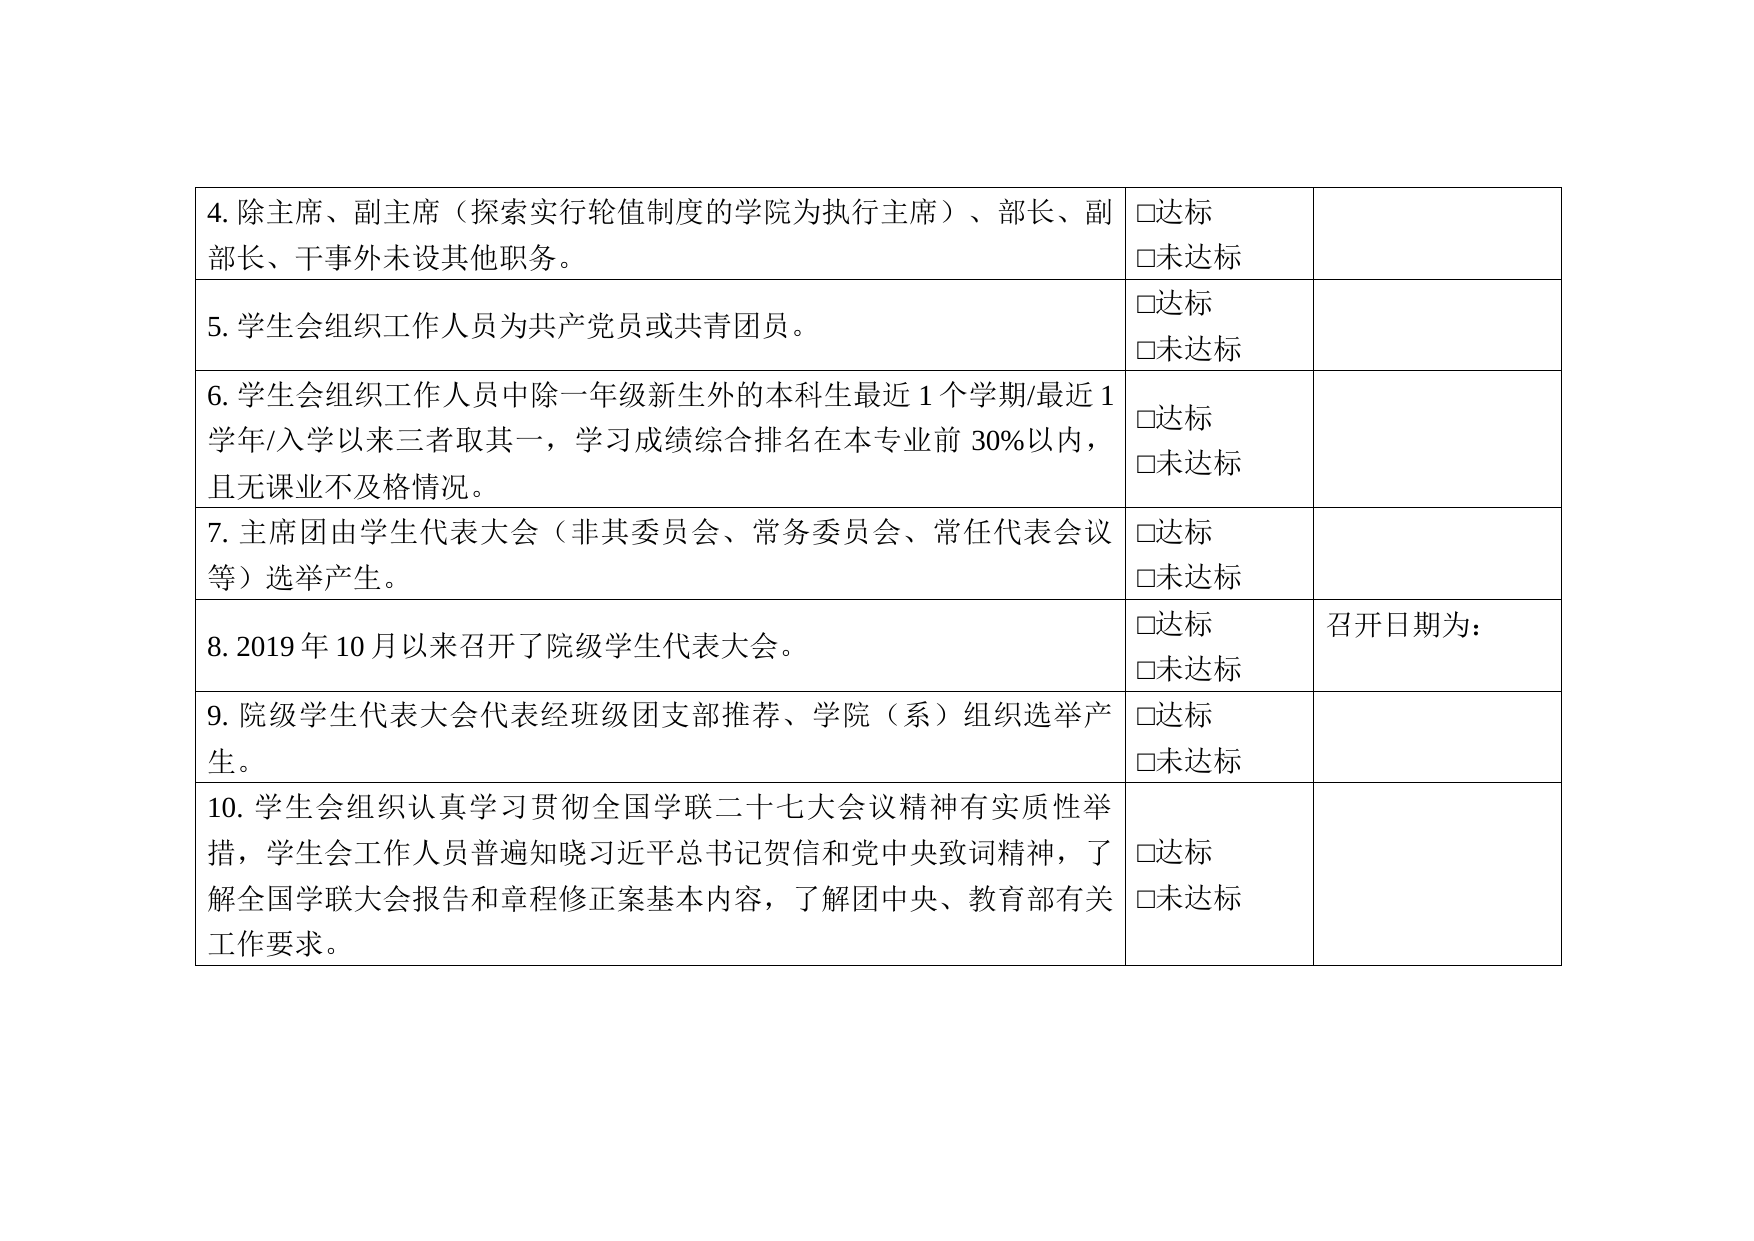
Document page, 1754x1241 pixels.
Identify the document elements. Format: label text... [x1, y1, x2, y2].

table_cell 召开日期为： [1314, 600, 1561, 691]
table_cell 7. 主席团由学生代表大会（非其委员会、常务委员会、常任代表会议等）选举产生。 [196, 508, 1125, 599]
table_cell 8. 2019年10月以来召开了院级学生代表大会。 [196, 600, 1125, 691]
table_cell [1314, 188, 1561, 279]
table_cell [1314, 783, 1561, 964]
table_cell [1314, 508, 1561, 599]
table_cell 10. 学生会组织认真学习贯彻全国学联二十七大会议精神有实质性举措，学生会工作人员普遍知晓习近平总书记贺信和党中央致词精神，了解全国学联大会报告和章程修正案基本内容，了解团中央、教育部有关工作要求。 [196, 783, 1125, 964]
table_cell 9. 院级学生代表大会代表经班级团支部推荐、学院（系）组织选举产生。 [196, 692, 1125, 782]
table_cell □达标 □未达标 [1126, 188, 1313, 279]
table_cell □达标 □未达标 [1126, 371, 1313, 507]
table_cell □达标 □未达标 [1126, 783, 1313, 964]
table_cell □达标 □未达标 [1126, 280, 1313, 370]
table_cell □达标 □未达标 [1126, 508, 1313, 599]
table_cell [1314, 280, 1561, 370]
table_cell [1314, 692, 1561, 782]
table_cell □达标 □未达标 [1126, 600, 1313, 691]
table_cell □达标 □未达标 [1126, 692, 1313, 782]
table_cell 4. 除主席、副主席（探索实行轮值制度的学院为执行主席）、部长、副部长、干事外未设其他职务。 [196, 188, 1125, 279]
table_cell 6. 学生会组织工作人员中除一年级新生外的本科生最近1个学期/最近1学年/入学以来三者取其一，学习成绩综合排名在本专业前30%以内，且无课业不及格情况。 [196, 371, 1125, 507]
table_cell [1314, 371, 1561, 507]
table_cell 5. 学生会组织工作人员为共产党员或共青团员。 [196, 280, 1125, 370]
